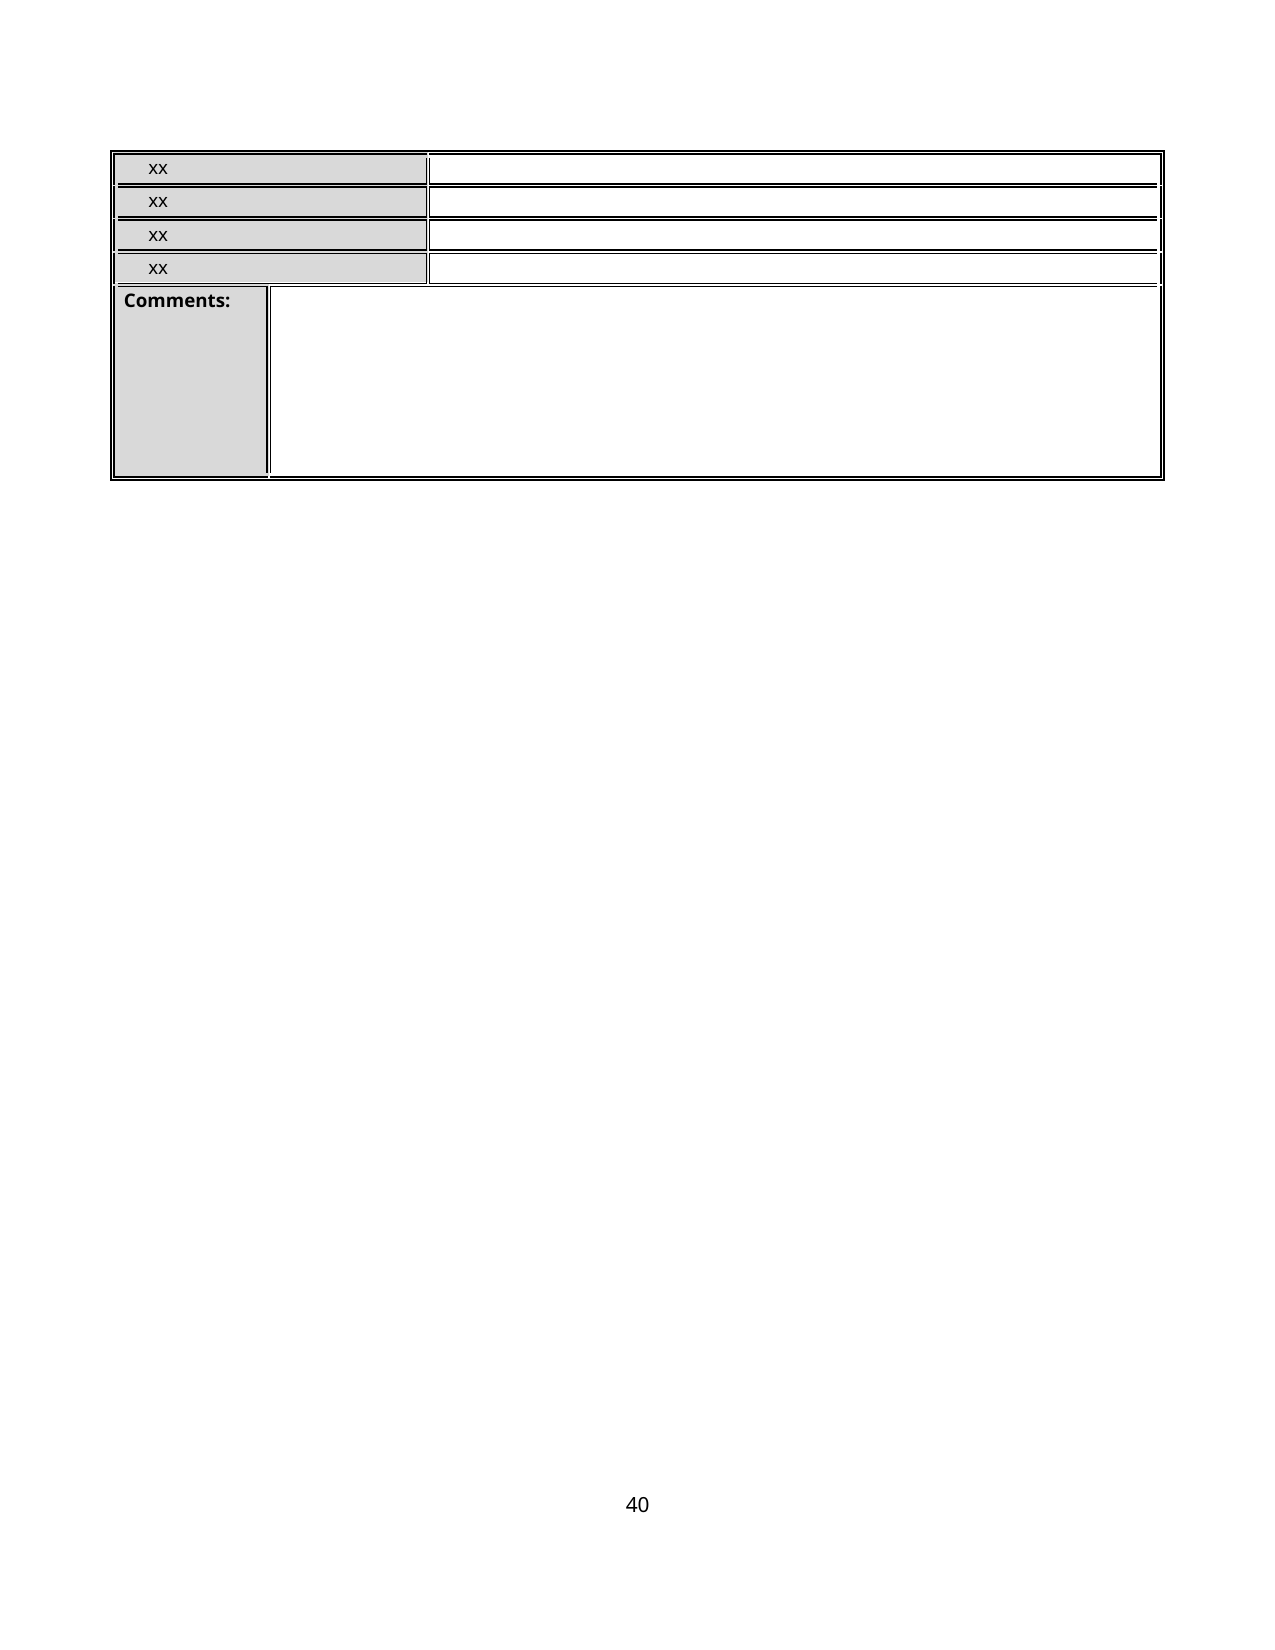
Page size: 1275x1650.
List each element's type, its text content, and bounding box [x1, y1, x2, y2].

table_cell Comments: [113, 283, 269, 476]
table_cell xx [113, 183, 428, 216]
table_cell xx [113, 216, 428, 249]
table_cell [428, 183, 1162, 216]
table_cell [428, 216, 1162, 249]
table_cell [428, 249, 1162, 282]
table_cell [428, 154, 1160, 183]
table_cell xx [113, 249, 428, 282]
table_cell xx [113, 152, 428, 183]
table_cell [269, 283, 1162, 476]
